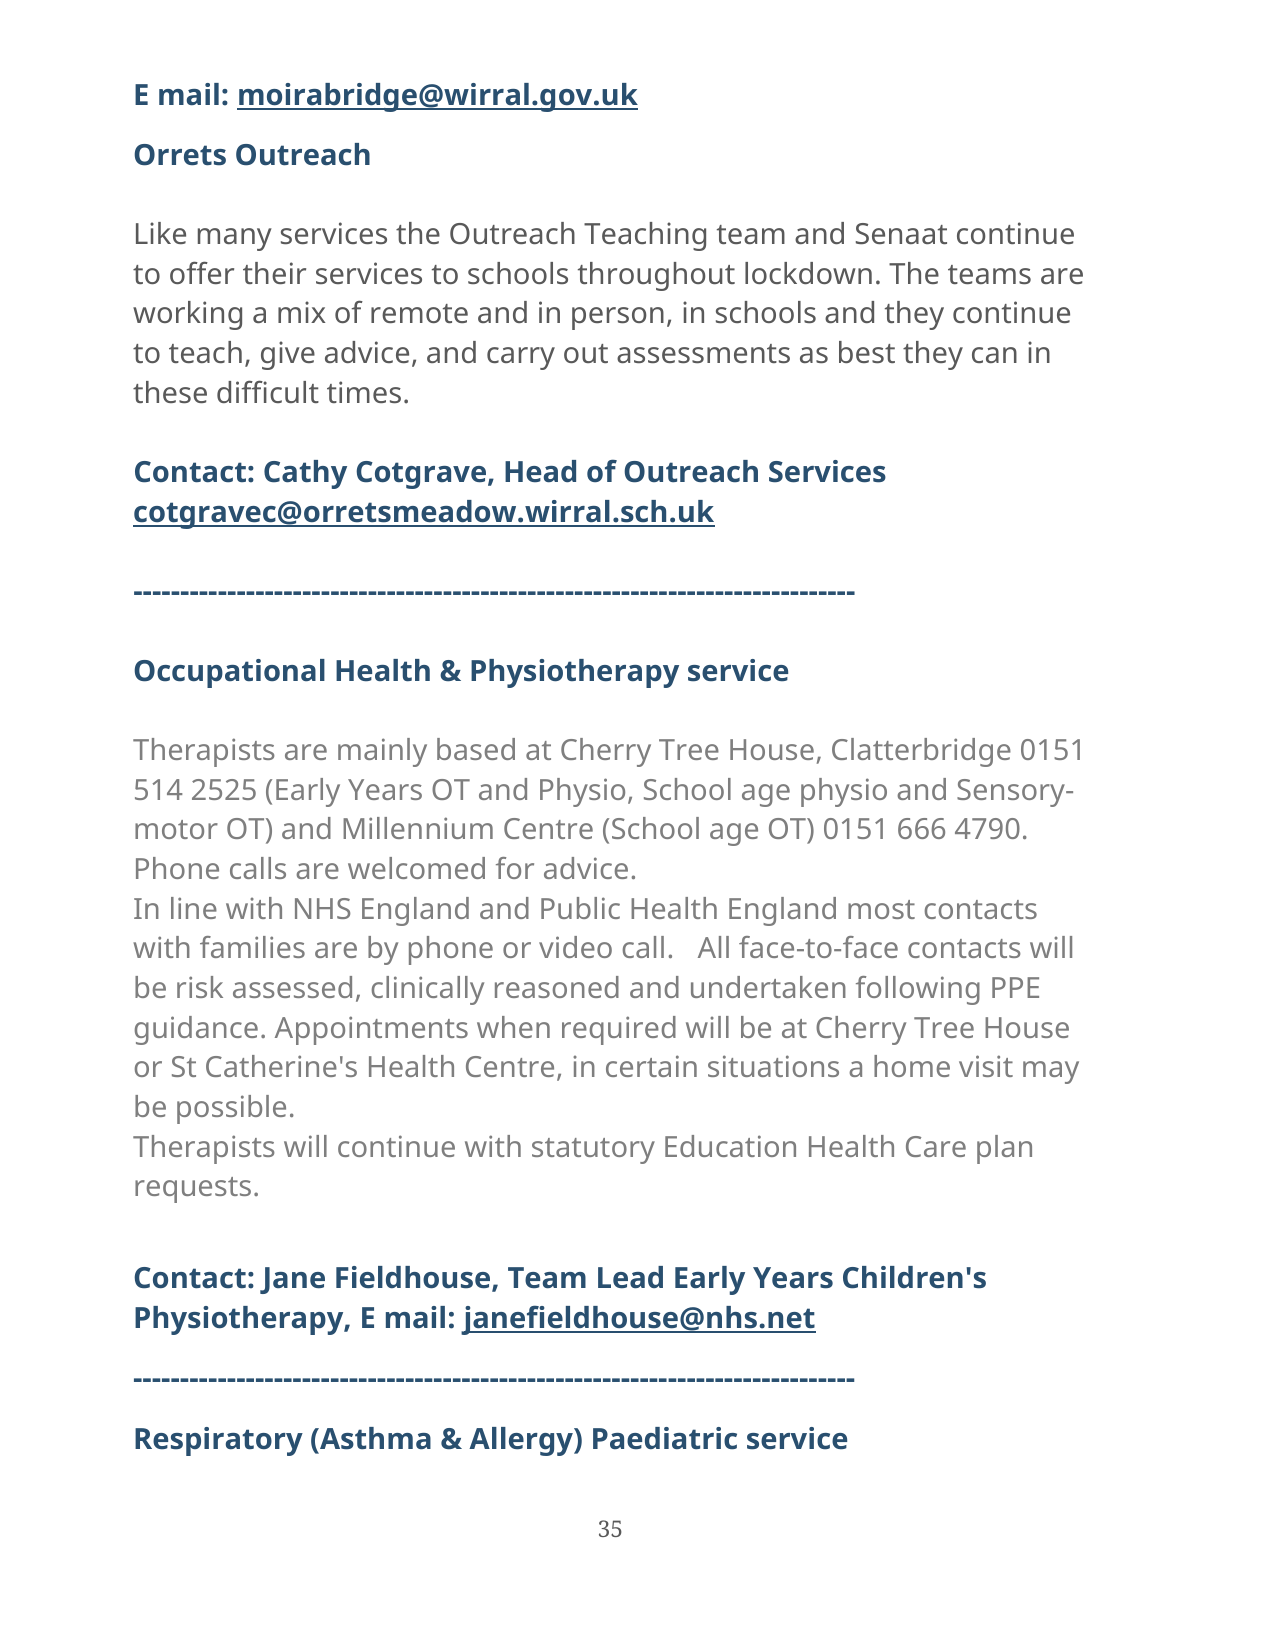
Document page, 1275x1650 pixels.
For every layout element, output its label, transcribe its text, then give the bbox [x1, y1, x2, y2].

text In line with NHS England and Public Health England most contacts with families are by phone or video call. All face-to-face contacts will be risk assessed, clinically reasoned and undertaken following PPE guidance. Appointments when required will be at Cherry Tree House or St Catherine's Health Centre, in certain situations a home visit may be possible. [133, 888, 1087, 1126]
text Orrets Outreach [133, 134, 1087, 173]
text Occupational Health & Physiotherapy service [133, 650, 1087, 689]
text E mail: moirabridge@wirral.gov.uk [133, 74, 1087, 114]
text ----------------------------------------------------------------------------- [133, 570, 1087, 610]
text Respiratory (Asthma & Allergy) Paediatric service [133, 1418, 1087, 1458]
text Therapists are mainly based at Cherry Tree House, Clatterbridge 0151 514 2525 (Early Years OT and Physio, School age physio and Sensory-motor OT) and Millennium Centre (School age OT) 0151 666 4790. Phone calls are welcomed for advice. [133, 729, 1087, 888]
text Contact: Jane Fieldhouse, Team Lead Early Years Children's Physiotherapy, E mail: janefieldhouse@nhs.net [133, 1258, 1087, 1337]
text ----------------------------------------------------------------------------- [133, 1358, 1087, 1397]
text Therapists will continue with statutory Education Health Care plan requests. [133, 1126, 1087, 1205]
text Contact: Cathy Cotgrave, Head of Outreach Services cotgravec@orretsmeadow.wirral.sch.uk [133, 451, 1087, 531]
text Like many services the Outreach Teaching team and Senaat continue to offer their services to schools throughout lockdown. The teams are working a mix of remote and in person, in schools and they continue to teach, give advice, and carry out assessments as best they can in these difficult times. [133, 213, 1087, 412]
